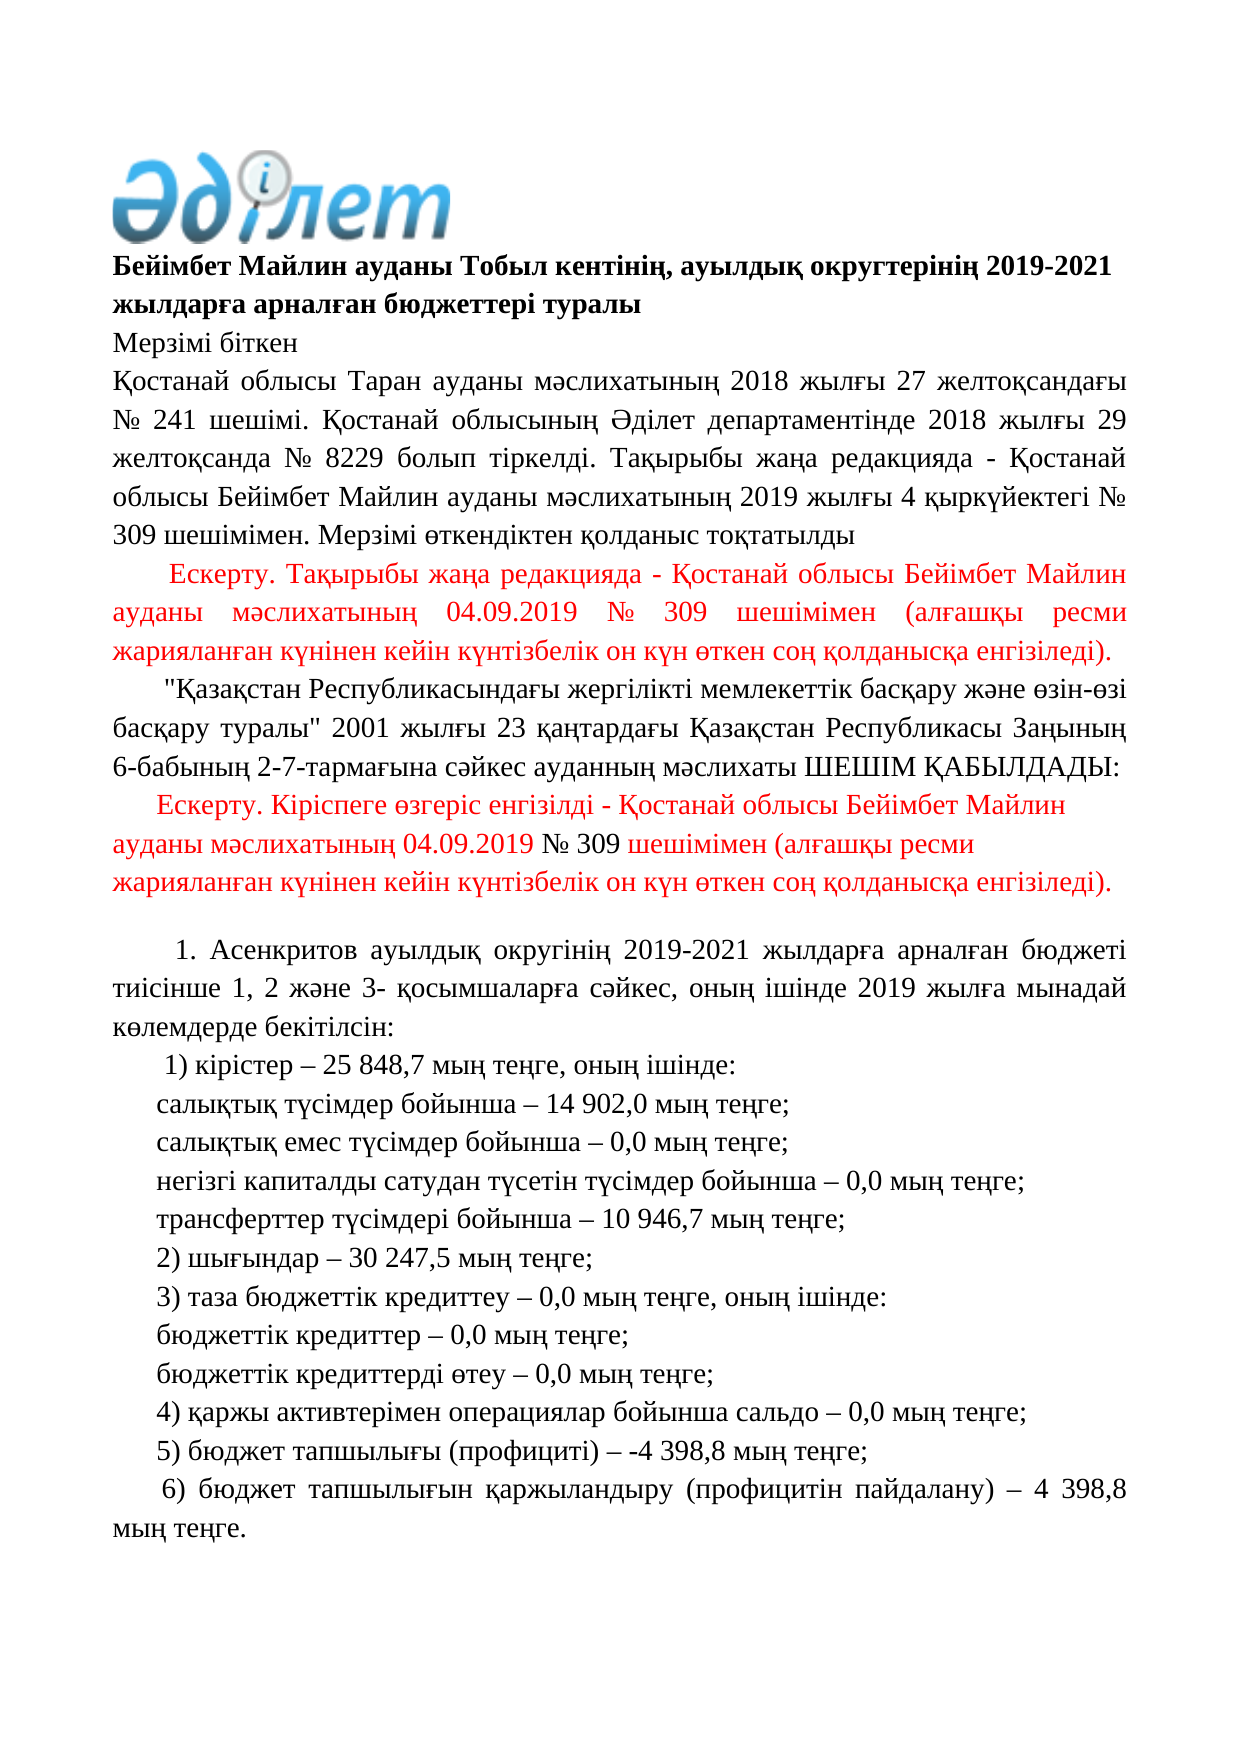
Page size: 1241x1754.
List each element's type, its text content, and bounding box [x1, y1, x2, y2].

text бюджеттiк кредиттердi өтеу – 0,0 мың теңге; [112, 1356, 1128, 1389]
text Бейімбет Майлин ауданы Тобыл кентінің, ауылдық округтерінің 2019-2021 жылдарға арналған бюджеттері туралы [112, 248, 1128, 320]
text 6) бюджет тапшылығын қаржыландыру (профицитін пайдалану) – 4 398,8 мың теңге. [112, 1471, 1128, 1543]
text Қостанай облысы Таран ауданы мәслихатының 2018 жылғы 27 желтоқсандағы № 241 шешімі. Қостанай облысының Әділет департаментінде 2018 жылғы 29 желтоқсанда № 8229 болып тіркелді. Тақырыбы жаңа редакцияда - Қостанай облысы Бейімбет Майлин ауданы мәслихатының 2019 жылғы 4 қыркүйектегі № 309 шешімімен. Мерзімі өткендіктен қолданыс тоқтатылды [112, 363, 1128, 551]
text 1) кірістер – 25 848,7 мың теңге, оның ішінде: [112, 1047, 1128, 1081]
text трансферттер түсімдері бойынша – 10 946,7 мың теңге; [112, 1202, 1128, 1235]
text Ескерту. Тақырыбы жаңа редакцияда - Қостанай облысы Бейімбет Майлин ауданы мәслихатының 04.09.2019 № 309 шешімімен (алғашқы ресми жарияланған күнінен кейін күнтізбелік он күн өткен соң қолданысқа енгізіледі). [112, 556, 1128, 667]
text 1. Асенкритов ауылдық округінің 2019-2021 жылдарға арналған бюджеті тиісінше 1, 2 және 3- қосымшаларға сәйкес, оның ішінде 2019 жылға мынадай көлемдерде бекітілсін: [112, 932, 1128, 1042]
text 3) таза бюджеттiк кредиттеу – 0,0 мың теңге, оның iшiнде: [112, 1279, 1128, 1312]
text негiзгi капиталды сатудан түсетiн түсiмдер бойынша – 0,0 мың теңге; [112, 1163, 1128, 1197]
text салықтық түсімдер бойынша – 14 902,0 мың теңге; [112, 1086, 1128, 1119]
text 5) бюджет тапшылығы (профициті) – -4 398,8 мың теңге; [112, 1433, 1128, 1466]
text бюджеттiк кредиттер – 0,0 мың теңге; [112, 1317, 1128, 1351]
text Ескерту. Кіріспеге өзгеріс енгізілді - Қостанай облысы Бейімбет Майлин ауданы мәслихатының 04.09.2019 № 309 шешімімен (алғашқы ресми жарияланған күнінен кейін күнтізбелік он күн өткен соң қолданысқа енгізіледі). [112, 787, 1128, 928]
text 4) қаржы активтерімен операциялар бойынша сальдо – 0,0 мың теңге; [112, 1394, 1128, 1428]
text 2) шығындар – 30 247,5 мың теңге; [112, 1240, 1128, 1274]
text Мерзімі біткен [112, 325, 1128, 358]
picture [112, 150, 451, 244]
text салықтық емес түсімдер бойынша – 0,0 мың теңге; [112, 1124, 1128, 1158]
text "Қазақстан Республикасындағы жергiлiктi мемлекеттік басқару және өзiн-өзi басқару туралы" 2001 жылғы 23 қаңтардағы Қазақстан Республикасы Заңының 6-бабының 2-7-тармағына сәйкес ауданның мәслихаты ШЕШІМ ҚАБЫЛДАДЫ: [112, 672, 1128, 782]
